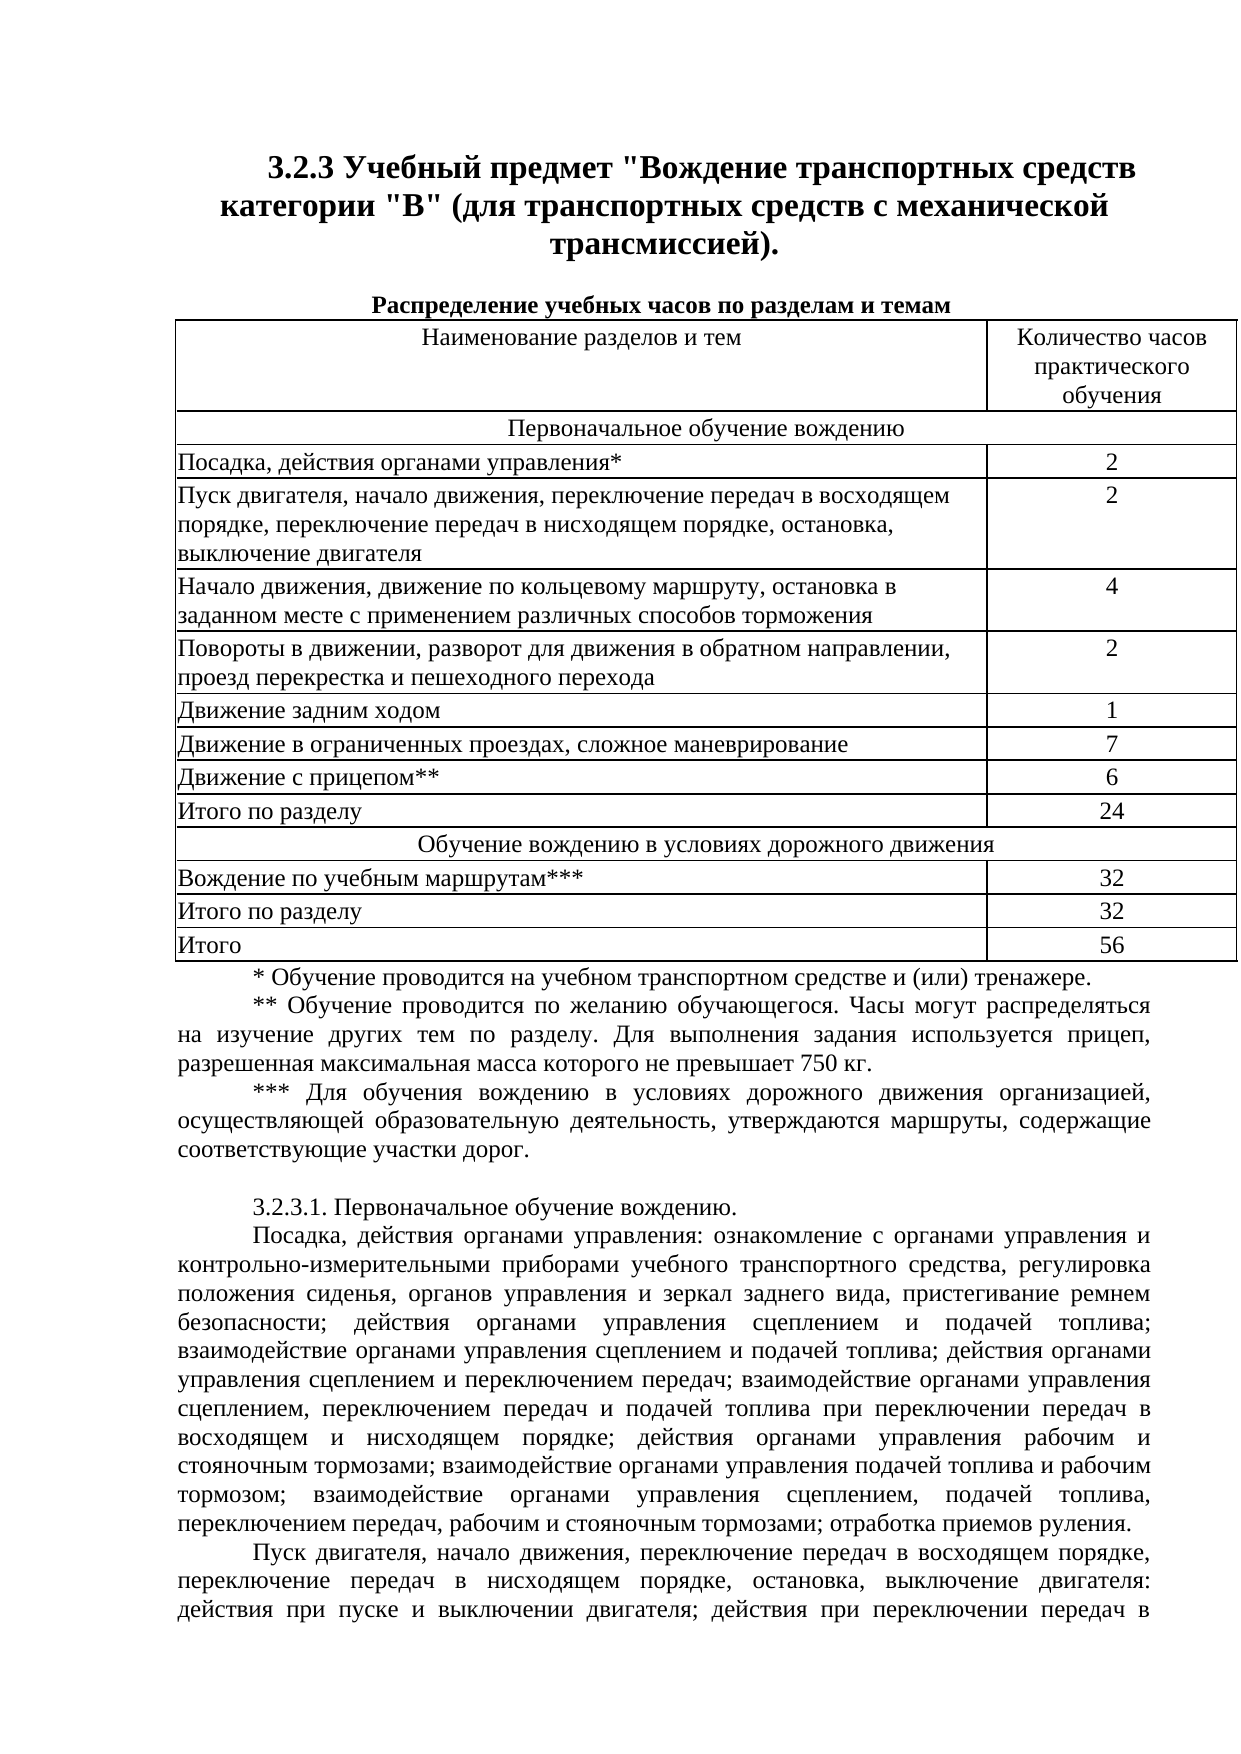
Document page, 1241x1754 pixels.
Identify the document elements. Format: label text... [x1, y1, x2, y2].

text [177, 1537, 1152, 1623]
text ** Обучение проводится по желанию обучающегося. Часы могут распределяться на изучение других тем по разделу. Для выполнения задания используется прицеп, разрешенная максимальная масса которого не превышает 750 кг. [177, 990, 1152, 1077]
table_cell Движение с прицепом** [176, 760, 986, 793]
table_cell Начало движения, движение по кольцевому маршруту, остановка в заданном месте с применением различных способов торможения [176, 569, 986, 630]
table_cell Вождение по учебным маршрутам*** [176, 861, 986, 893]
text 3.2.3.1. Первоначальное обучение вождению. [177, 1192, 1152, 1220]
table_cell 7 [988, 728, 1236, 759]
table_cell 56 [988, 928, 1236, 960]
table_cell 4 [988, 570, 1236, 630]
table_header Наименование разделов и тем [176, 321, 986, 410]
table_cell Первоначальное обучение вождению [176, 411, 1236, 444]
table_cell Движение в ограниченных проездах, сложное маневрирование [176, 727, 986, 759]
table_cell 2 [988, 479, 1236, 568]
table_cell 2 [988, 445, 1236, 477]
table_cell 2 [988, 632, 1236, 692]
table_header Количество часов практического обучения [988, 321, 1236, 410]
table_cell Обучение вождению в условиях дорожного движения [176, 827, 1236, 860]
table_cell Итого по разделу [176, 894, 986, 927]
text 3.2.3 Учебный предмет "Вождение транспортных средств категории "В" (для транспортных средств с механической трансмиссией). [177, 147, 1152, 262]
table_cell Повороты в движении, разворот для движения в обратном направлении, проезд перекрестка и пешеходного перехода [176, 631, 986, 692]
text Распределение учебных часов по разделам и темам [177, 291, 1152, 319]
table_cell Посадка, действия органами управления* [176, 445, 986, 477]
table_cell Итого [176, 928, 986, 960]
table_cell 6 [988, 761, 1236, 793]
table_cell 1 [988, 694, 1236, 726]
table_cell Движение задним ходом [176, 694, 986, 726]
text * Обучение проводится на учебном транспортном средстве и (или) тренажере. [177, 962, 1152, 990]
text *** Для обучения вождению в условиях дорожного движения организацией, осуществляющей образовательную деятельность, утверждаются маршруты, содержащие соответствующие участки дорог. [177, 1077, 1152, 1163]
table_cell Пуск двигателя, начало движения, переключение передач в восходящем порядке, переключение передач в нисходящем порядке, остановка, выключение двигателя [176, 478, 986, 568]
table_cell 32 [988, 895, 1236, 927]
table_cell 24 [988, 795, 1236, 826]
table_cell Итого по разделу [176, 794, 986, 826]
table_cell 32 [988, 861, 1236, 893]
text Посадка, действия органами управления: ознакомление с органами управления и контрольно-измерительными приборами учебного транспортного средства, регулировка положения сиденья, органов управления и зеркал заднего вида, пристегивание ремнем безопасности; действия органами управления сцеплением и подачей топлива; взаимодействие органами управления сцеплением и подачей топлива; действия органами управления сцеплением и переключением передач; взаимодействие органами управления сцеплением, переключением передач и подачей топлива при переключении передач в восходящем и нисходящем порядке; действия органами управления рабочим и стояночным тормозами; взаимодействие органами управления подачей топлива и рабочим тормозом; взаимодействие органами управления сцеплением, подачей топлива, переключением передач, рабочим и стояночным тормозами; отработка приемов руления. [177, 1220, 1152, 1537]
